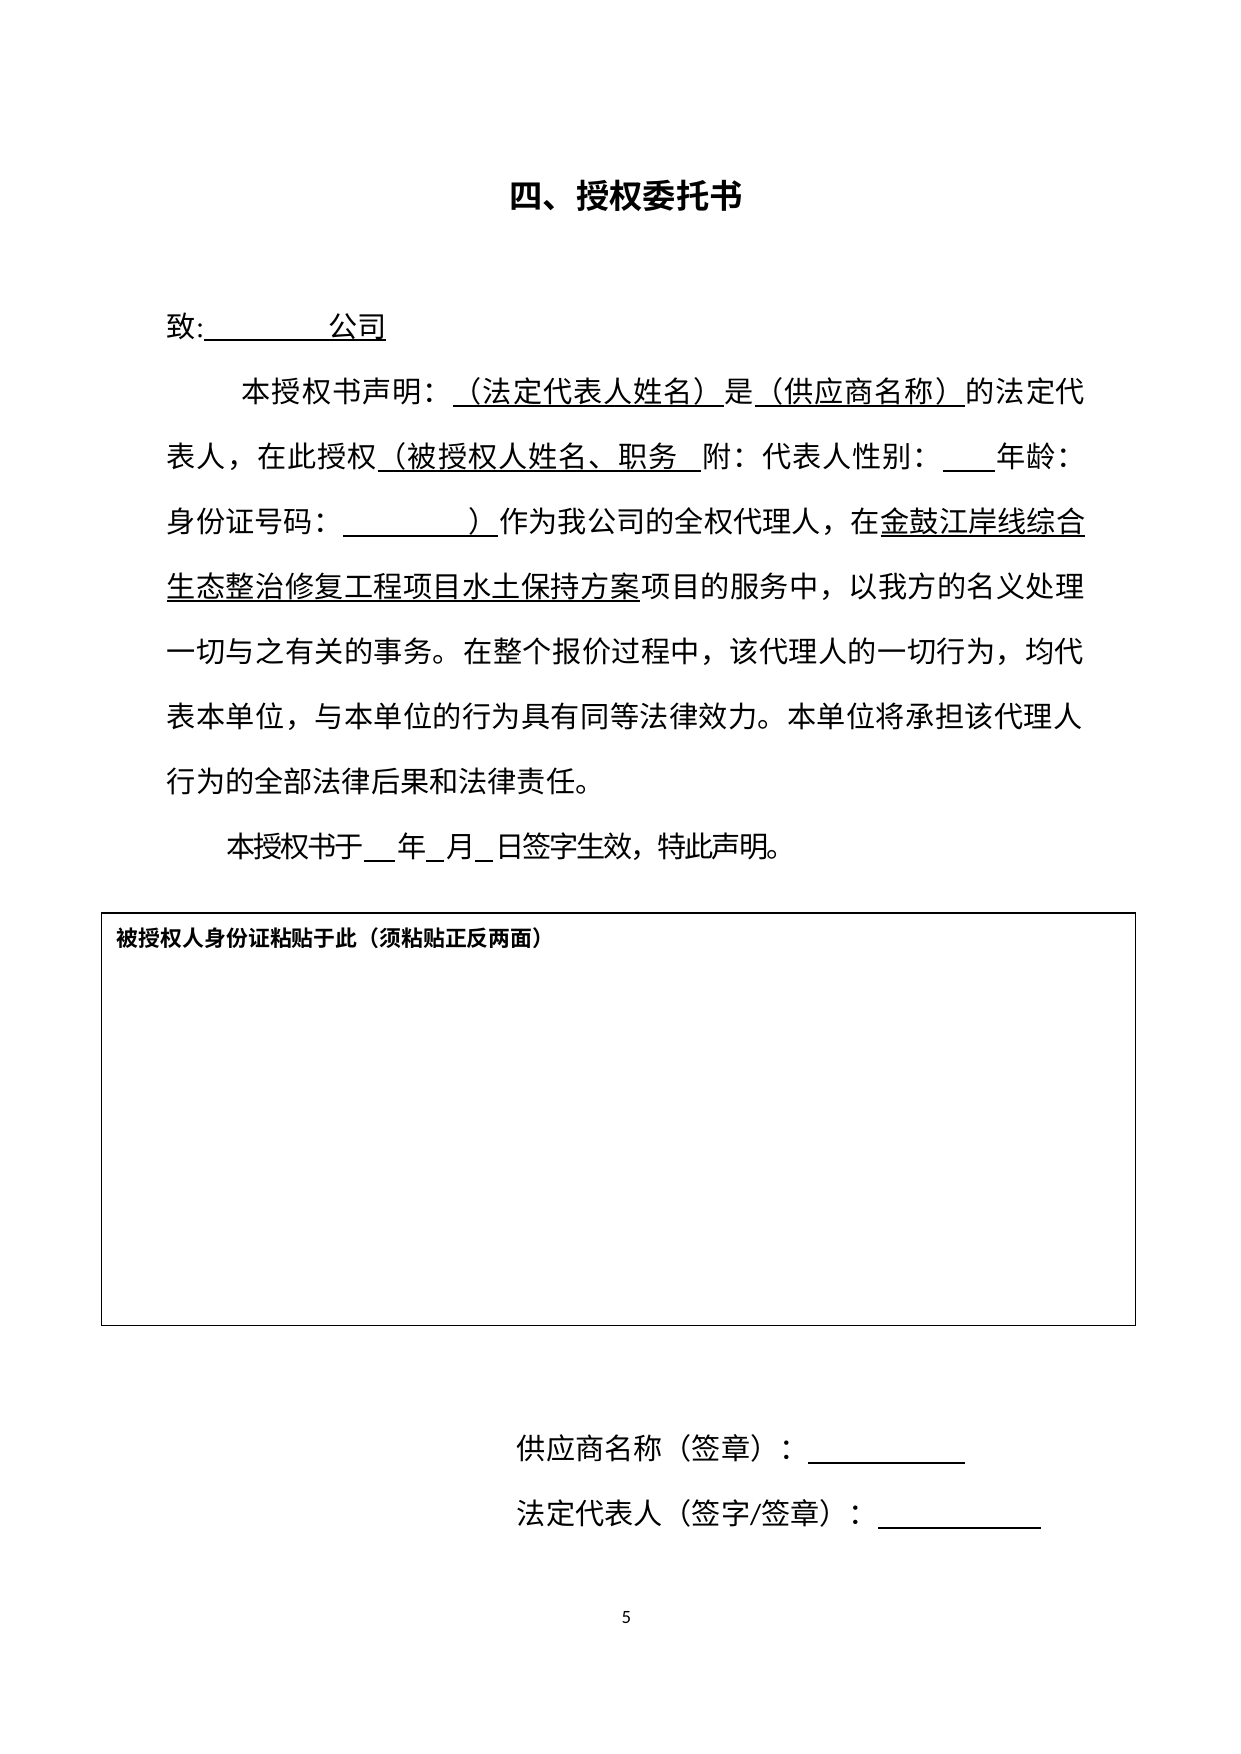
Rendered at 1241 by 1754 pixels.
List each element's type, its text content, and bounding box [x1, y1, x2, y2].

text 本授权书于 年 月 日签字生效，特此声明。 [167, 812, 1085, 877]
text 致: 公司 [167, 292, 1085, 357]
text 供应商名称（签章）： [167, 1414, 1085, 1479]
text 四、授权委托书 [167, 162, 1085, 227]
text 法定代表人（签字/签章）： [167, 1479, 1085, 1544]
text 本授权书声明：（法定代表人姓名）是（供应商名称）的法定代表人，在此授权（被授权人姓名、职务 附：代表人性别： 年龄： 身份证号码： ）作为我公司的全权代理人，在金鼓江岸线综合生态整治修复工程项目水土保持方案项目的服务中，以我方的名义处理一切与之有关的事务。在整个报价过程中，该代理人的一切行为，均代表本单位，与本单位的行为具有同等法律效力。本单位将承担该代理人行为的全部法律后果和法律责任。 [167, 357, 1085, 812]
